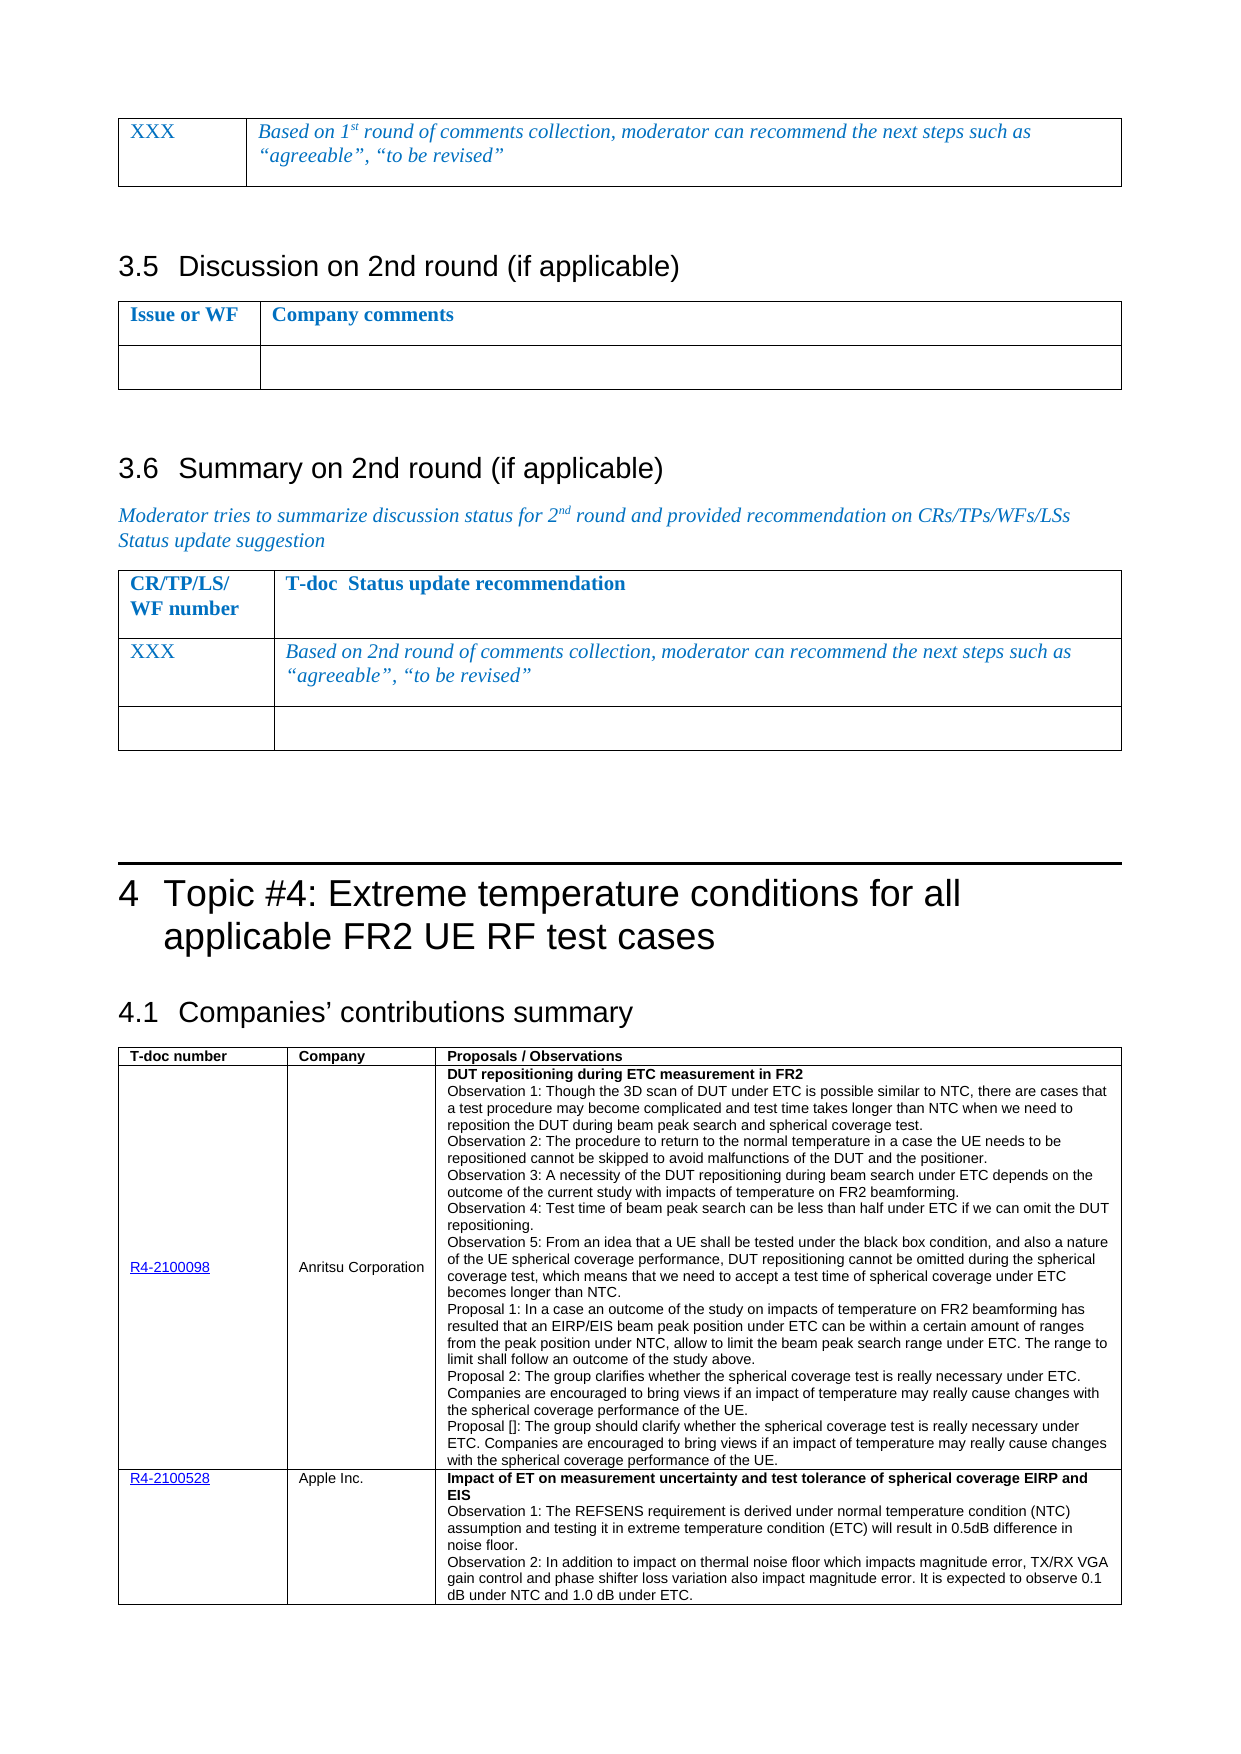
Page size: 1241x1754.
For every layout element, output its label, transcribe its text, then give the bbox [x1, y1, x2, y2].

subtitle Discussion on 2nd round (if applicable) [118, 248, 1122, 282]
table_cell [436, 1470, 1121, 1604]
subtitle Topic #4: Extreme temperature conditions for all applicable FR2 UE RF test cases [118, 865, 1122, 957]
table_cell [119, 346, 260, 388]
table_cell Based on 1st round of comments collection, moderator can recommend the next steps such as “agreeable”, “to be revised” [247, 119, 1121, 186]
table_header Issue or WF [119, 302, 260, 345]
table_header Company comments [261, 302, 1121, 345]
table_header Proposals / Observations [436, 1048, 1121, 1065]
table_cell XXX [119, 119, 246, 186]
table_cell [119, 707, 274, 750]
table_cell [275, 707, 1121, 750]
table_header CR/TP/LS/WF number [119, 571, 274, 638]
table_cell Based on 2nd round of comments collection, moderator can recommend the next steps such as “agreeable”, “to be revised” [275, 639, 1121, 706]
subtitle Summary on 2nd round (if applicable) [118, 451, 1122, 485]
text Moderator tries to summarize discussion status for 2nd round and provided recommendation on CRs/TPs/WFs/LSs Status update suggestion [118, 503, 1122, 552]
table_cell Anritsu Corporation [288, 1066, 435, 1468]
table_cell XXX [119, 639, 274, 706]
table_cell R4-2100528 [119, 1470, 287, 1604]
subtitle Companies’ contributions summary [118, 995, 1122, 1028]
table_cell Apple Inc. [288, 1470, 435, 1604]
table_header T-doc Status update recommendation [275, 571, 1121, 638]
table_cell R4-2100098 [119, 1066, 287, 1468]
table_header Company [288, 1048, 435, 1065]
table_cell [261, 346, 1121, 388]
table_header T-doc number [119, 1048, 287, 1065]
table_cell DUT repositioning during ETC measurement in FR2 Observation 1: Though the 3D scan of DUT under ETC is possible similar to NTC, there are cases that a test procedure may become complicated and test time takes longer than NTC when we need to reposition the DUT during beam peak search and spherical coverage test. Observation 2: The procedure to return to the normal temperature in a case the UE needs to be repositioned cannot be skipped to avoid malfunctions of the DUT and the positioner. Observation 3: A necessity of the DUT repositioning during beam search under ETC depends on the outcome of the current study with impacts of temperature on FR2 beamforming. Observation 4: Test time of beam peak search can be less than half under ETC if we can omit the DUT repositioning. Observation 5: From an idea that a UE shall be tested under the black box condition, and also a nature of the UE spherical coverage performance, DUT repositioning cannot be omitted during the spherical coverage test, which means that we need to accept a test time of spherical coverage under ETC becomes longer than NTC. Proposal 1: In a case an outcome of the study on impacts of temperature on FR2 beamforming has resulted that an EIRP/EIS beam peak position under ETC can be within a certain amount of ranges from the peak position under NTC, allow to limit the beam peak search range under ETC. The range to limit shall follow an outcome of the study above. Proposal 2: The group clarifies whether the spherical coverage test is really necessary under ETC. Companies are encouraged to bring views if an impact of temperature may really cause changes with the spherical coverage performance of the UE. Proposal []: The group should clarify whether the spherical coverage test is really necessary under ETC. Companies are encouraged to bring views if an impact of temperature may really cause changes with the spherical coverage performance of the UE. [436, 1066, 1121, 1468]
